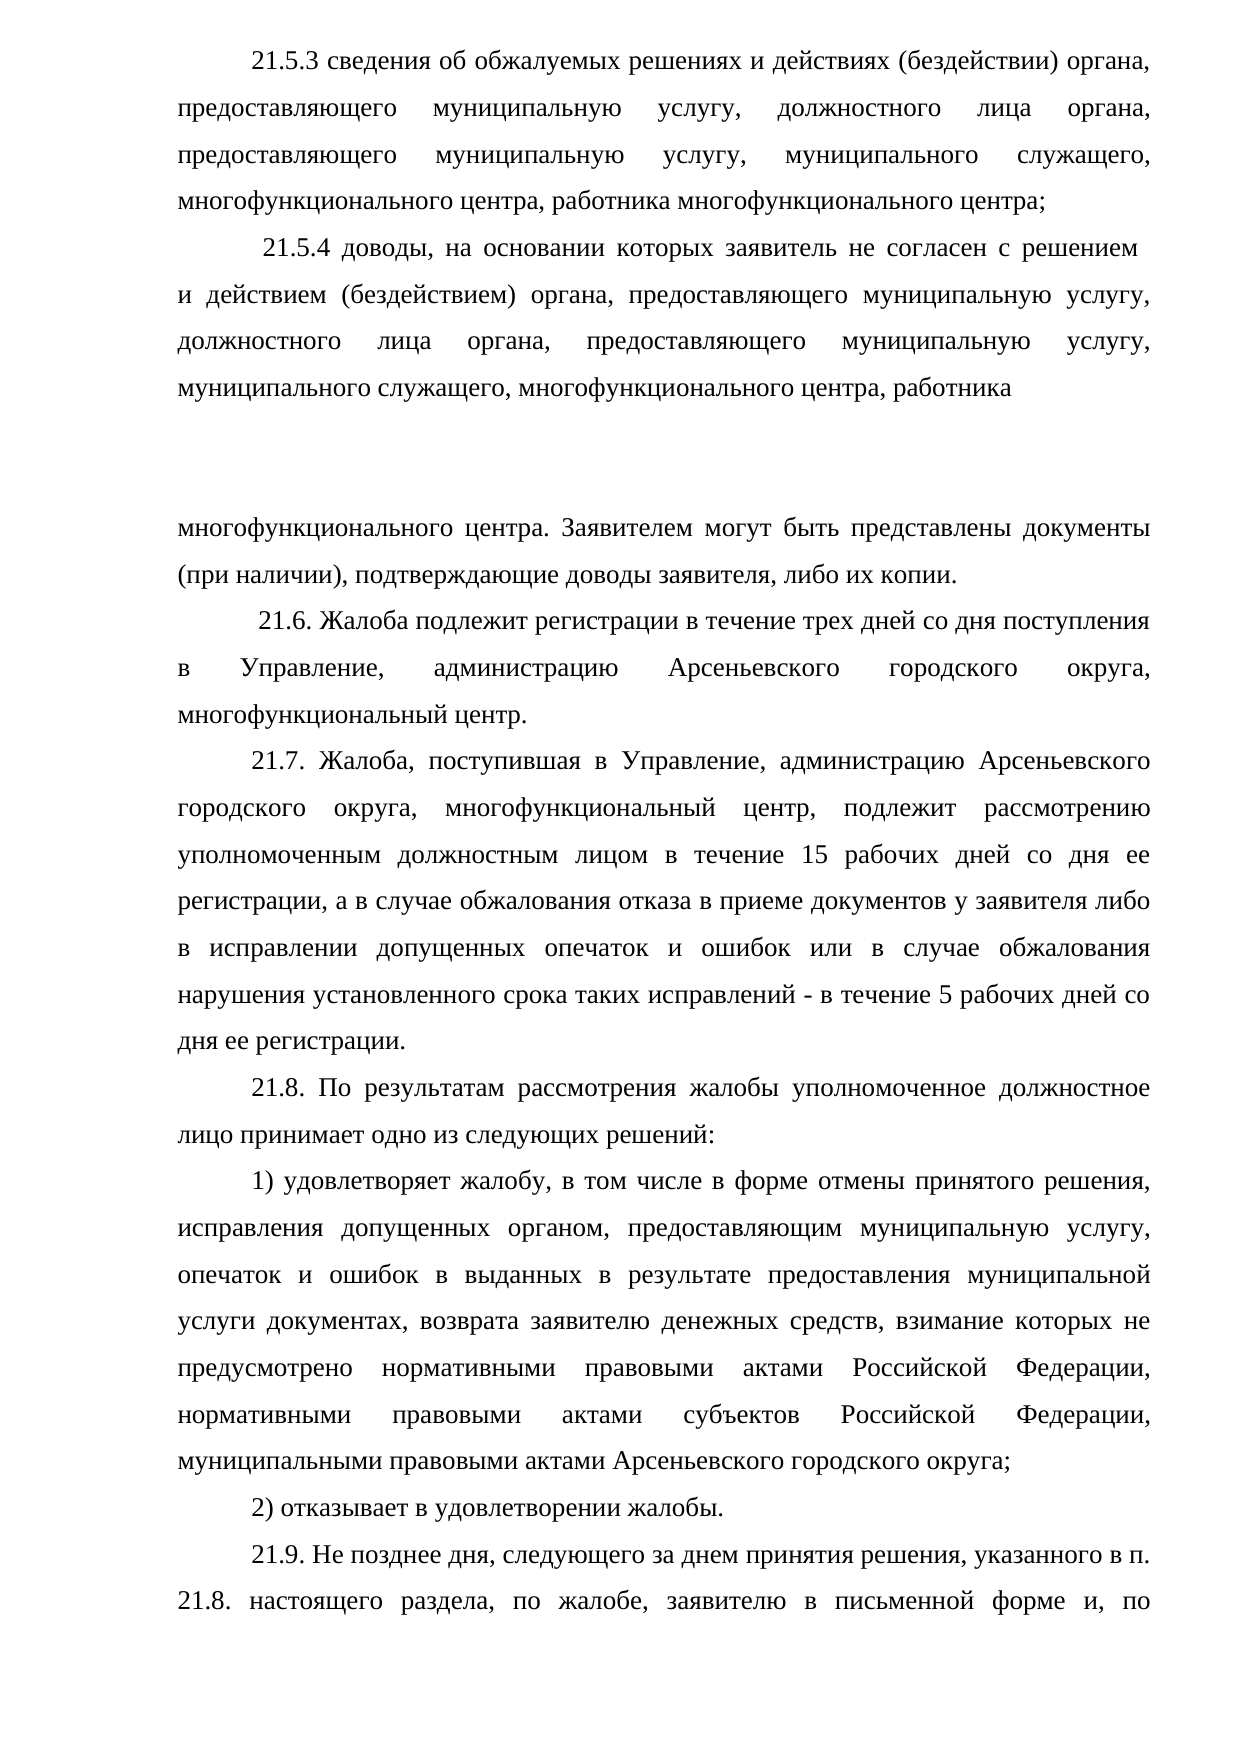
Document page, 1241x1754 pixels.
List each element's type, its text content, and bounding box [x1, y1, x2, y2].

text многофункционального центра. Заявителем могут быть представлены документы (при наличии), подтверждающие доводы заявителя, либо их копии. [177, 511, 1152, 589]
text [177, 1538, 1152, 1616]
text 21.5.4 доводы, на основании которых заявитель не согласен с решением и действием (бездействием) органа, предоставляющего муниципальную услугу, должностного лица органа, предоставляющего муниципальную услугу, муниципального служащего, многофункционального центра, работника [177, 231, 1152, 402]
text 21.7. Жалоба, поступившая в Управление, администрацию Арсеньевского городского округа, многофункциональный центр, подлежит рассмотрению уполномоченным должностным лицом в течение 15 рабочих дней со дня ее регистрации, а в случае обжалования отказа в приеме документов у заявителя либо в исправлении допущенных опечаток и ошибок или в случае обжалования нарушения установленного срока таких исправлений - в течение 5 рабочих дней со дня ее регистрации. [177, 744, 1152, 1056]
text 1) удовлетворяет жалобу, в том числе в форме отмены принятого решения, исправления допущенных органом, предоставляющим муниципальную услугу, опечаток и ошибок в выданных в результате предоставления муниципальной услуги документах, возврата заявителю денежных средств, взимание которых не предусмотрено нормативными правовыми актами Российской Федерации, нормативными правовыми актами субъектов Российской Федерации, муниципальными правовыми актами Арсеньевского городского округа; [177, 1164, 1152, 1476]
text 21.6. Жалоба подлежит регистрации в течение трех дней со дня поступления в Управление, администрацию Арсеньевского городского округа, многофункциональный центр. [177, 604, 1152, 729]
text 21.5.3 сведения об обжалуемых решениях и действиях (бездействии) органа, предоставляющего муниципальную услугу, должностного лица органа, предоставляющего муниципальную услугу, муниципального служащего, многофункционального центра, работника многофункционального центра; [177, 44, 1152, 216]
text 21.8. По результатам рассмотрения жалобы уполномоченное должностное лицо принимает одно из следующих решений: [177, 1071, 1152, 1149]
text 2) отказывает в удовлетворении жалобы. [177, 1491, 1152, 1522]
